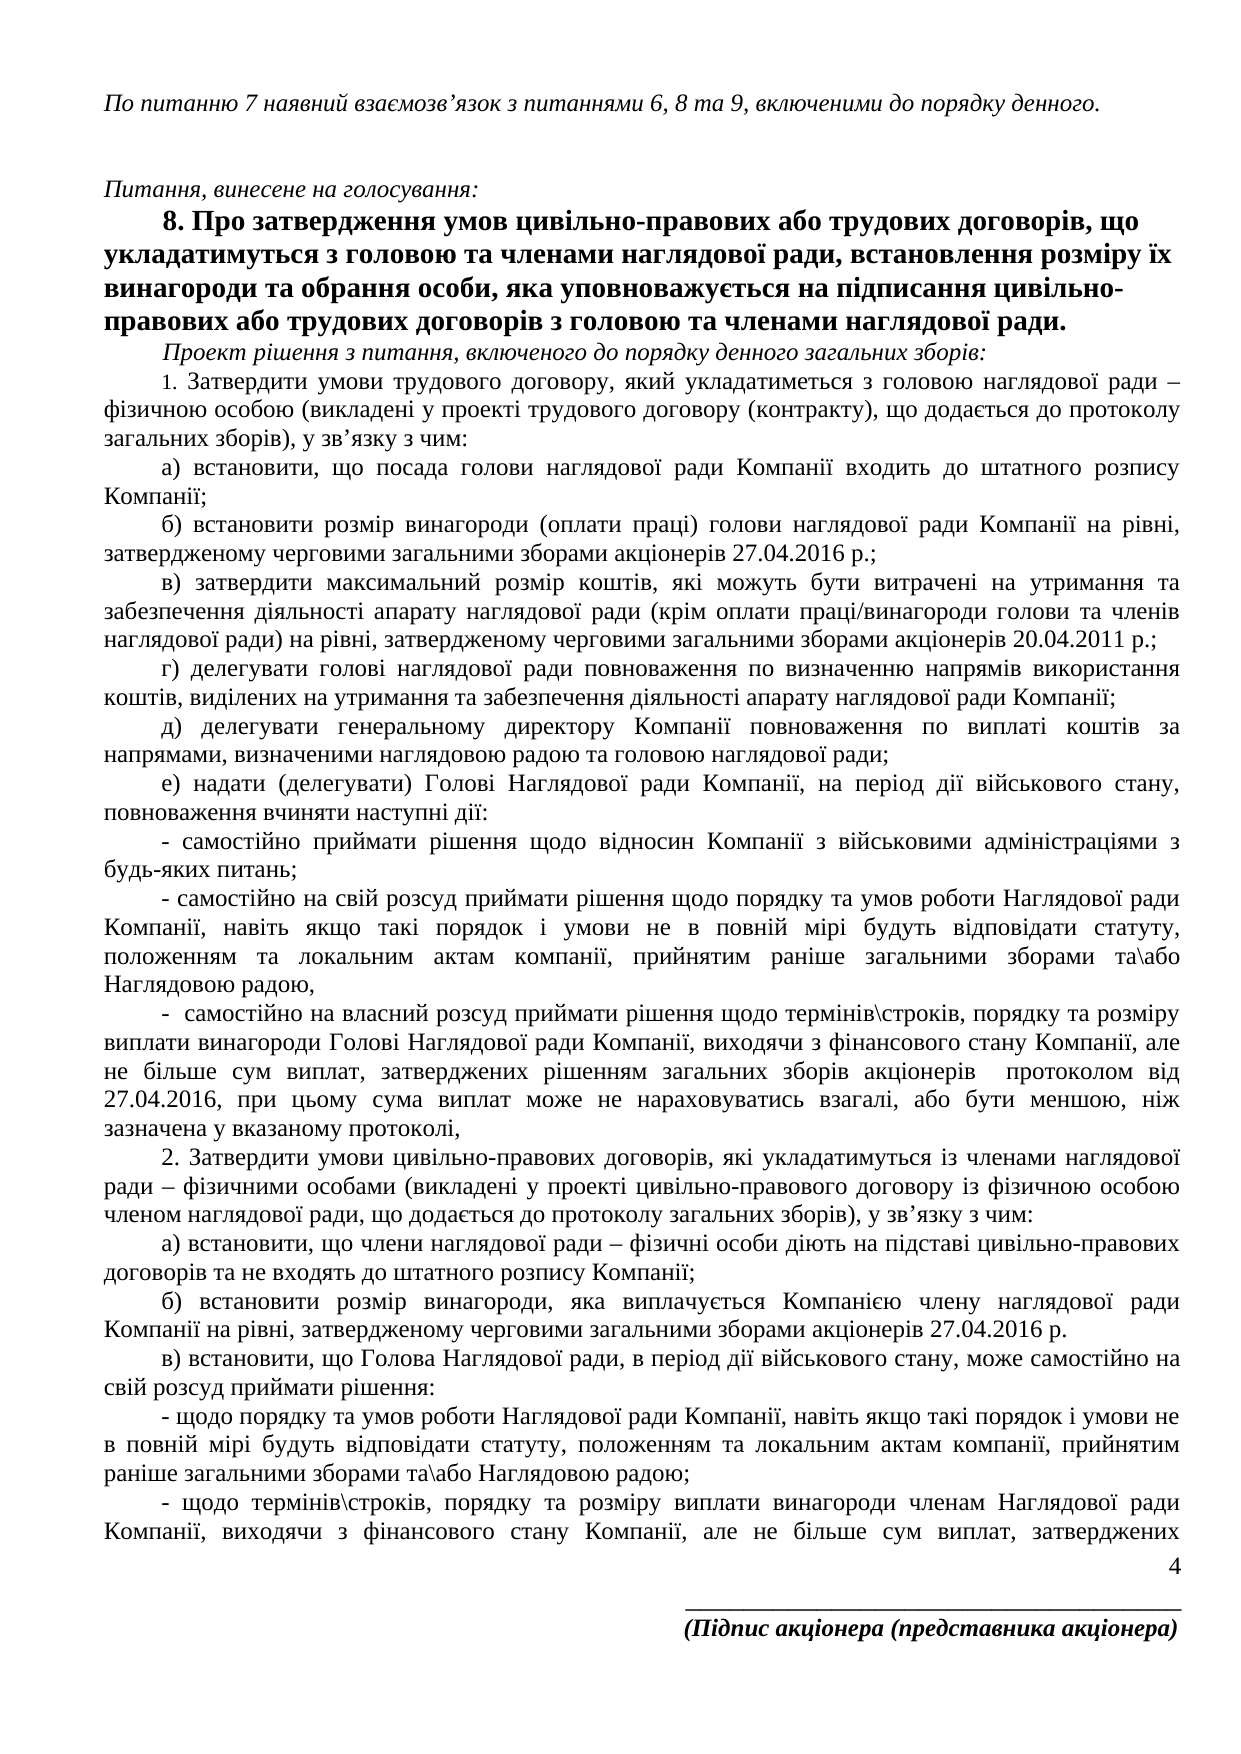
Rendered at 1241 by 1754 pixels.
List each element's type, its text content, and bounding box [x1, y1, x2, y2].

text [103, 1487, 1181, 1544]
text - самостійно приймати рішення щодо відносин Компанії з військовими адміністраціями з будь-яких питань; [103, 826, 1181, 883]
text 2. Затвердити умови цивільно-правових договорів, які укладатимуться із членами наглядової ради – фізичними особами (викладені у проекті цивільно-правового договору із фізичною особою членом наглядової ради, що додається до протоколу загальних зборів), у зв’язку з чим: [103, 1142, 1181, 1228]
text - самостійно на власний розсуд приймати рішення щодо термінів\строків, порядку та розміру виплати винагороди Голові Наглядової ради Компанії, виходячи з фінансового стану Компанії, але не більше сум виплат, затверджених рішенням загальних зборів акціонерів протоколом від 27.04.2016, при цьому сума виплат може не нараховуватись взагалі, або бути меншою, ніж зазначена у вказаному протоколі, [103, 998, 1181, 1142]
text е) надати (делегувати) Голові Наглядової ради Компанії, на період дії військового стану, повноваження вчиняти наступні дії: [103, 768, 1181, 826]
text Питання, винесене на голосування: [103, 174, 1181, 203]
text в) затвердити максимальний розмір коштів, які можуть бути витрачені на утримання та забезпечення діяльності апарату наглядової ради (крім оплати праці/винагороди голови та членів наглядової ради) на рівні, затвердженому черговими загальними зборами акціонерів 20.04.2011 р.; [103, 567, 1181, 653]
text б) встановити розмір винагороди, яка виплачується Компанією члену наглядової ради Компанії на рівні, затвердженому черговими загальними зборами акціонерів 27.04.2016 р. [103, 1286, 1181, 1343]
text в) встановити, що Голова Наглядової ради, в період дії військового стану, може самостійно на свій розсуд приймати рішення: [103, 1343, 1181, 1401]
text г) делегувати голові наглядової ради повноваження по визначенню напрямів використання коштів, виділених на утримання та забезпечення діяльності апарату наглядової ради Компанії; [103, 653, 1181, 711]
text б) встановити розмір винагороди (оплати праці) голови наглядової ради Компанії на рівні, затвердженому черговими загальними зборами акціонерів 27.04.2016 р.; [103, 509, 1181, 567]
text По питанню 7 наявний взаємозв’язок з питаннями 6, 8 та 9, включеними до порядку денного. [103, 88, 1181, 117]
text Проект рішення з питання, включеного до порядку денного загальних зборів: [103, 337, 1181, 366]
text 1. Затвердити умови трудового договору, який укладатиметься з головою наглядової ради – фізичною особою (викладені у проекті трудового договору (контракту), що додається до протоколу загальних зборів), у зв’язку з чим: [103, 366, 1181, 452]
text - самостійно на свій розсуд приймати рішення щодо порядку та умов роботи Наглядової ради Компанії, навіть якщо такі порядок і умови не в повній мірі будуть відповідати статуту, положенням та локальним актам компанії, прийнятим раніше загальними зборами та\або Наглядовою радою, [103, 883, 1181, 998]
text а) встановити, що члени наглядової ради – фізичні особи діють на підставі цивільно-правових договорів та не входять до штатного розпису Компанії; [103, 1228, 1181, 1286]
text 8. Про затвердження умов цивільно-правових або трудових договорів, що укладатимуться з головою та членами наглядової ради, встановлення розміру їх винагороди та обрання особи, яка уповноважується на підписання цивільно-правових або трудових договорів з головою та членами наглядової ради. [103, 203, 1181, 337]
text а) встановити, що посада голови наглядової ради Компанії входить до штатного розпису Компанії; [103, 452, 1181, 509]
text - щодо порядку та умов роботи Наглядової ради Компанії, навіть якщо такі порядок і умови не в повній мірі будуть відповідати статуту, положенням та локальним актам компанії, прийнятим раніше загальними зборами та\або Наглядовою радою; [103, 1401, 1181, 1487]
text д) делегувати генеральному директору Компанії повноваження по виплаті коштів за напрямами, визначеними наглядовою радою та головою наглядової ради; [103, 711, 1181, 768]
